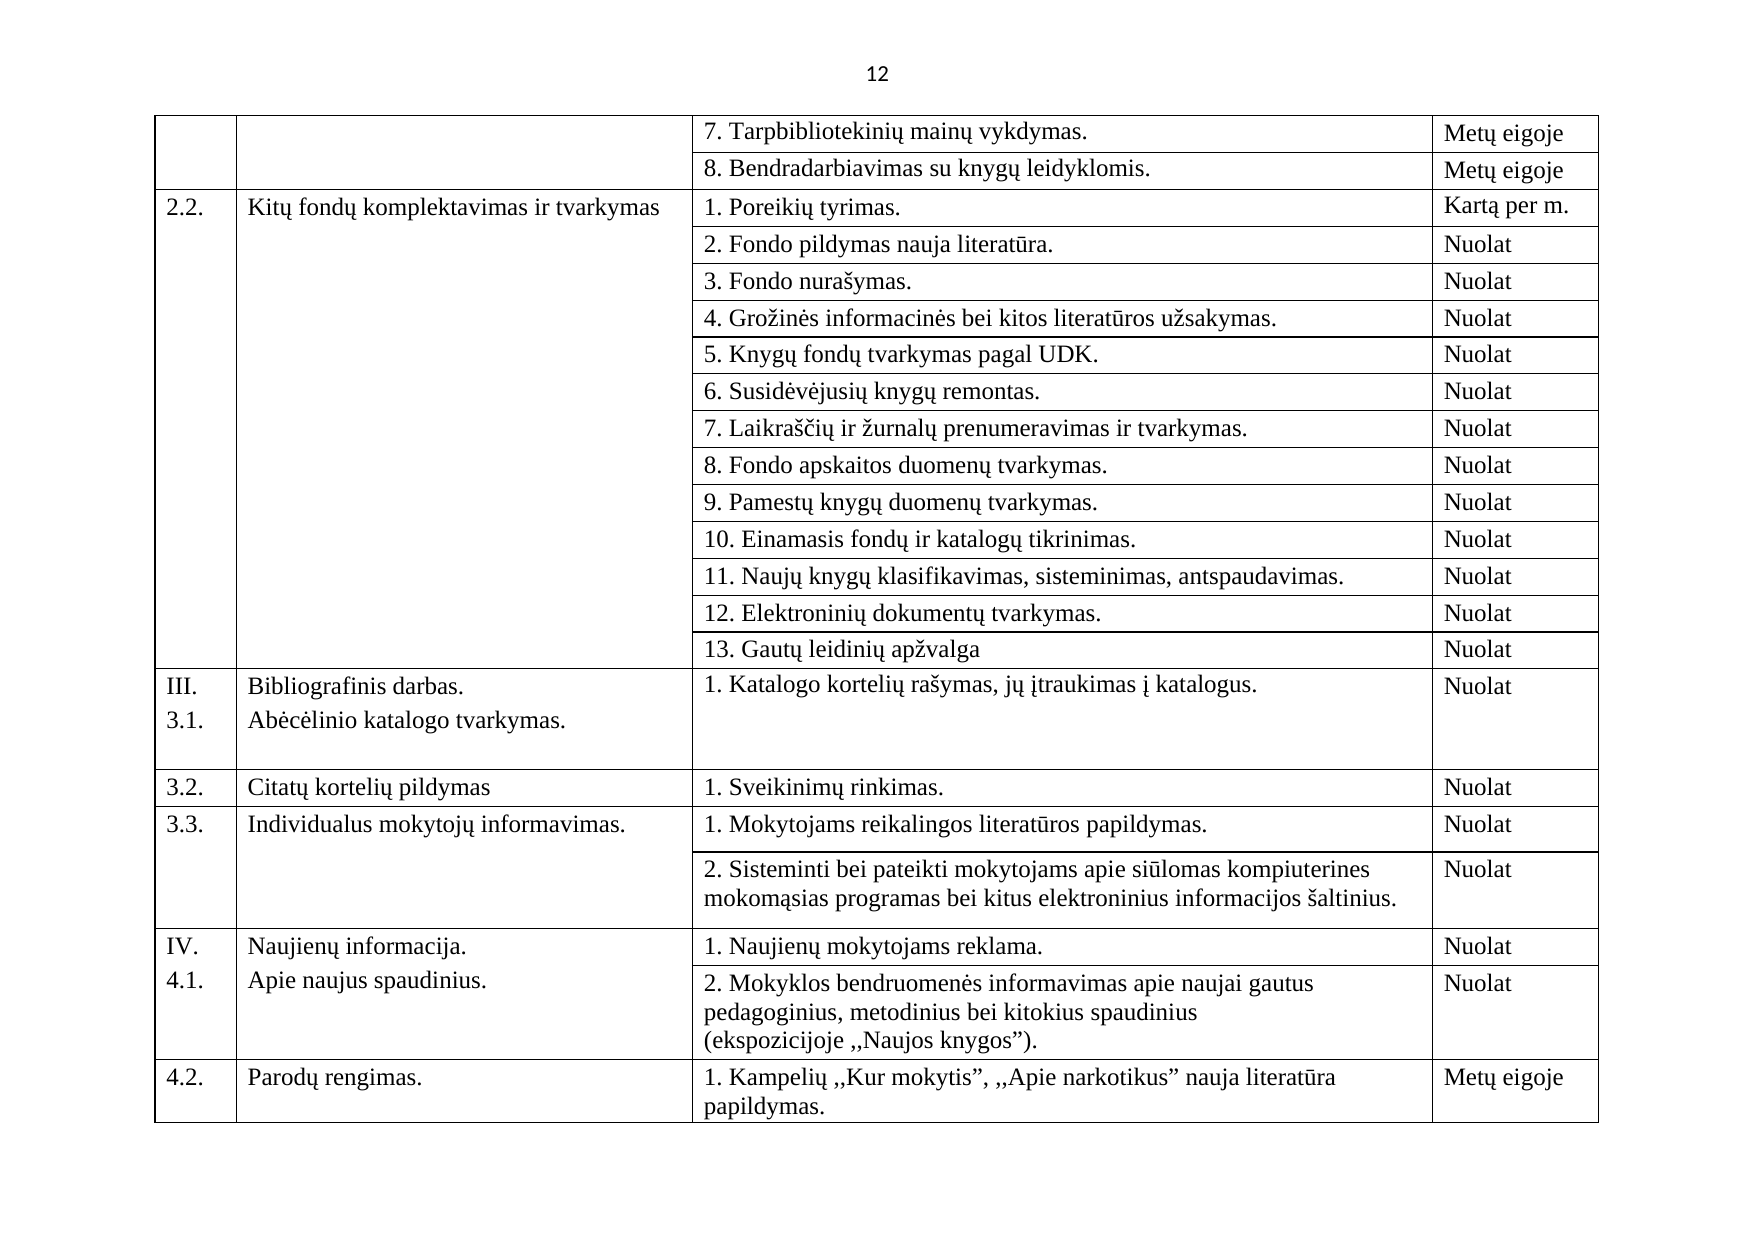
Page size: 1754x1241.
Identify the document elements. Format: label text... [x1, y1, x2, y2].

table_cell Nuolat [1433, 596, 1598, 631]
table_cell Nuolat [1433, 338, 1598, 373]
table_cell Nuolat [1433, 633, 1598, 668]
table_cell 7. Tarpbibliotekinių mainų vykdymas. [693, 116, 1432, 152]
table_cell 3.2. [156, 770, 236, 806]
table_cell 2. Fondo pildymas nauja literatūra. [693, 227, 1432, 263]
table_cell 4. Grožinės informacinės bei kitos literatūros užsakymas. [693, 301, 1432, 336]
table_cell 10. Einamasis fondų ir katalogų tikrinimas. [693, 522, 1432, 558]
table_cell 1. Sveikinimų rinkimas. [693, 770, 1432, 806]
table_cell 2. Mokyklos bendruomenės informavimas apie naujai gautus pedagoginius, metodinius bei kitokius spaudinius (ekspozicijoje ,,Naujos knygos”). [693, 966, 1432, 1059]
table_cell 8. Bendradarbiavimas su knygų leidyklomis. [693, 153, 1432, 189]
table_cell Nuolat [1433, 807, 1598, 851]
table_cell IV. 4.1. [156, 929, 236, 1059]
table_cell Kitų fondų komplektavimas ir tvarkymas [237, 190, 692, 668]
table_cell Metų eigoje [1433, 1060, 1598, 1122]
table_cell Nuolat [1433, 929, 1598, 965]
table_cell Nuolat [1433, 559, 1598, 594]
table_cell Nuolat [1433, 227, 1598, 263]
table_cell 3.3. [156, 807, 236, 928]
table_cell Naujienų informacija. Apie naujus spaudinius. [237, 929, 692, 1059]
table_cell Nuolat [1433, 853, 1598, 928]
table_cell III. 3.1. [156, 669, 236, 769]
table_cell Individualus mokytojų informavimas. [237, 807, 692, 928]
table_cell Nuolat [1433, 411, 1598, 447]
table_cell 3. Fondo nurašymas. [693, 264, 1432, 299]
table_cell Nuolat [1433, 264, 1598, 299]
table_cell Nuolat [1433, 966, 1598, 1059]
table_cell 1. Mokytojams reikalingos literatūros papildymas. [693, 807, 1432, 851]
table_cell 4.2. [156, 1060, 236, 1122]
table_cell 1. Naujienų mokytojams reklama. [693, 929, 1432, 965]
table_cell 1. Kampelių ,,Kur mokytis”, ,,Apie narkotikus” nauja literatūra papildymas. [693, 1060, 1432, 1122]
table_cell Nuolat [1433, 485, 1598, 521]
table_cell 8. Fondo apskaitos duomenų tvarkymas. [693, 448, 1432, 484]
table_cell 9. Pamestų knygų duomenų tvarkymas. [693, 485, 1432, 521]
table_cell Nuolat [1433, 374, 1598, 410]
table_cell 2.2. [156, 190, 236, 668]
table_cell Kartą per m. [1433, 190, 1598, 226]
table_cell 2. Sisteminti bei pateikti mokytojams apie siūlomas kompiuterines mokomąsias programas bei kitus elektroninius informacijos šaltinius. [693, 853, 1432, 928]
table_cell Metų eigoje [1433, 153, 1598, 189]
table_cell Nuolat [1433, 522, 1598, 558]
table_cell Nuolat [1433, 448, 1598, 484]
table_cell Bibliografinis darbas. Abėcėlinio katalogo tvarkymas. [237, 669, 692, 769]
table_cell Nuolat [1433, 669, 1598, 769]
table_cell Parodų rengimas. [237, 1060, 692, 1122]
table_cell 13. Gautų leidinių apžvalga [693, 633, 1432, 668]
table_cell Metų eigoje [1433, 116, 1598, 152]
table_cell Nuolat [1433, 770, 1598, 806]
table_cell 5. Knygų fondų tvarkymas pagal UDK. [693, 338, 1432, 373]
table_cell Nuolat [1433, 301, 1598, 336]
table_cell 1. Katalogo kortelių rašymas, jų įtraukimas į katalogus. [693, 669, 1432, 769]
table_cell Citatų kortelių pildymas [237, 770, 692, 806]
table_cell 11. Naujų knygų klasifikavimas, sisteminimas, antspaudavimas. [693, 559, 1432, 594]
table_cell 1. Poreikių tyrimas. [693, 190, 1432, 226]
table_cell 12. Elektroninių dokumentų tvarkymas. [693, 596, 1432, 631]
table_cell 7. Laikraščių ir žurnalų prenumeravimas ir tvarkymas. [693, 411, 1432, 447]
table_cell 6. Susidėvėjusių knygų remontas. [693, 374, 1432, 410]
